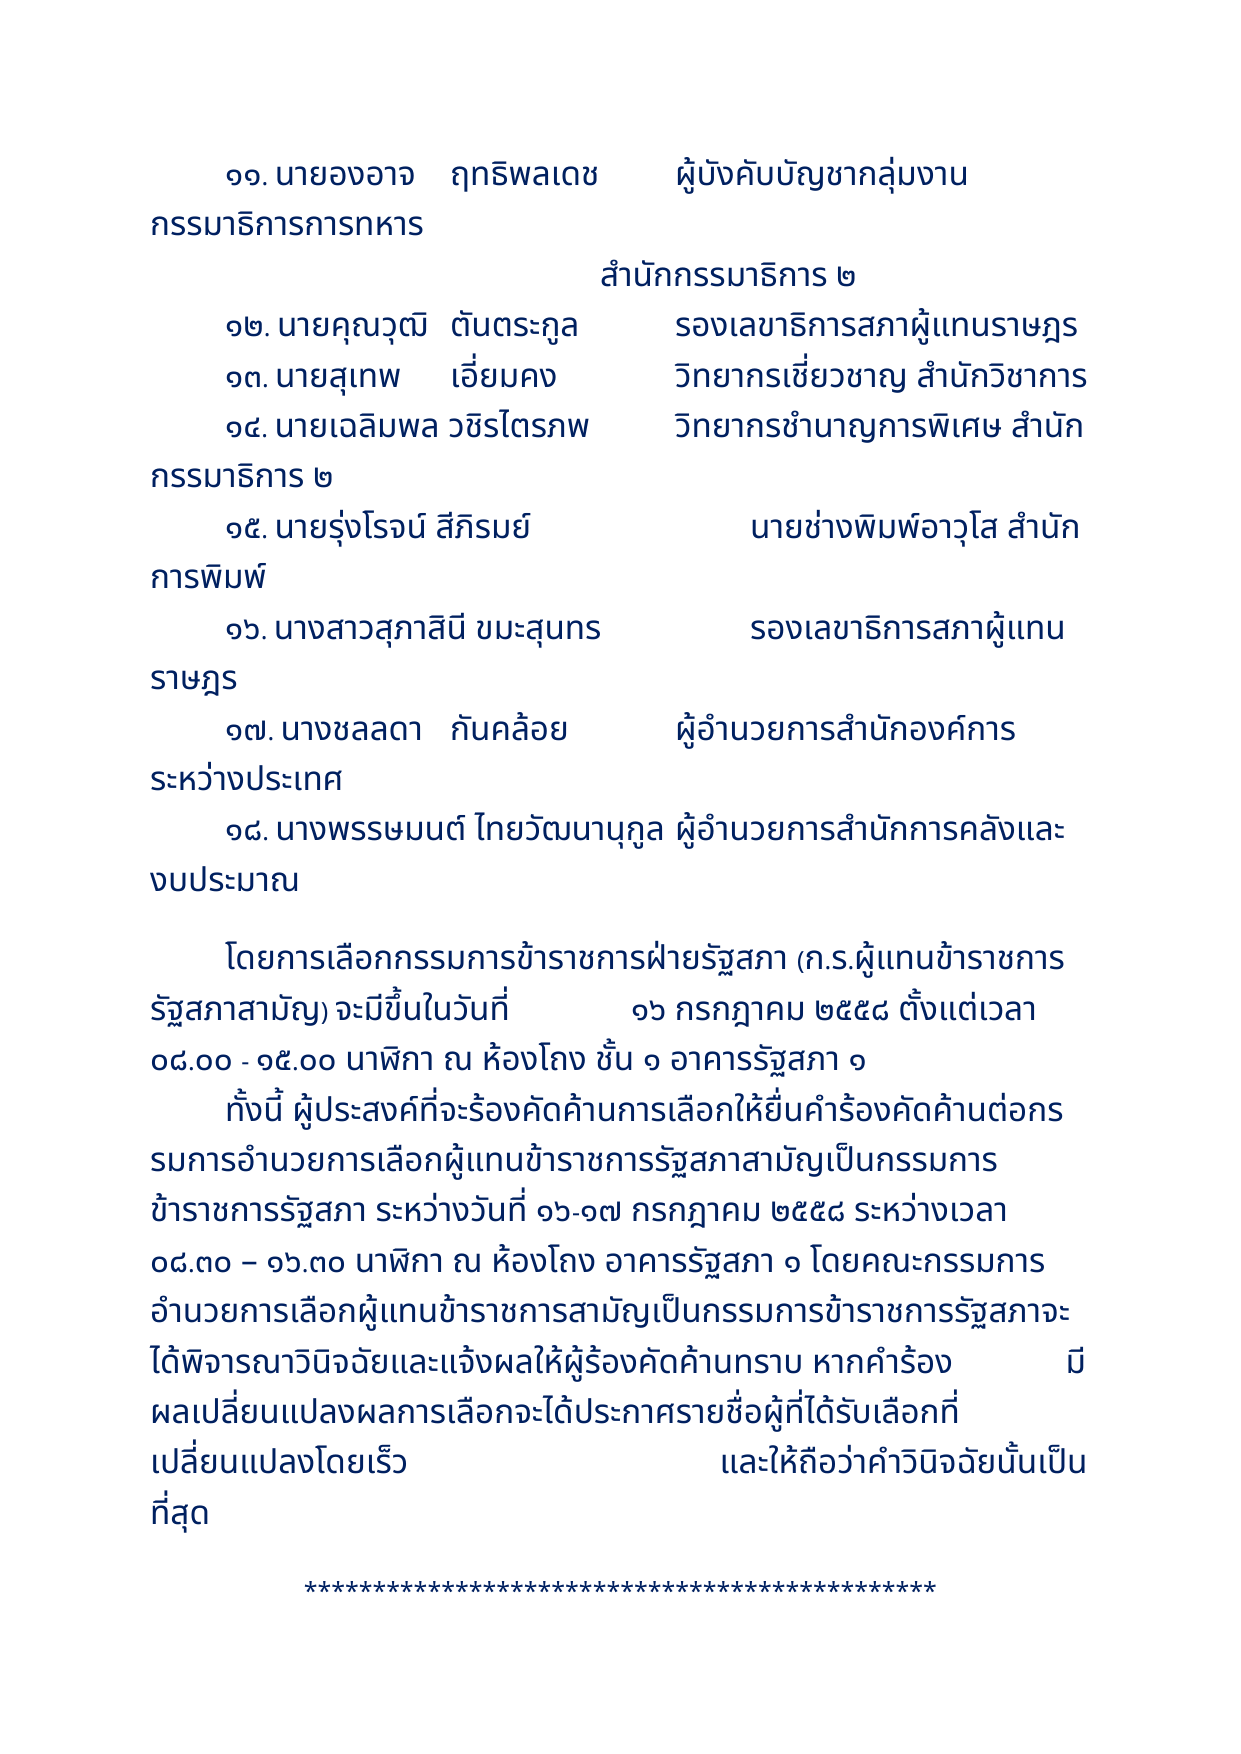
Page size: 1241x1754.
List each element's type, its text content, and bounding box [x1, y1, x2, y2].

text ๑๖. นางสาวสุภาสินี ขมะสุนทร รองเลขาธิการสภาผู้แทนราษฎร [150, 604, 1090, 704]
text ๑๑. นายองอาจ ฤทธิพลเดช ผู้บังคับบัญชากลุ่มงานกรรมาธิการการทหาร [150, 150, 1090, 251]
text ๑๕. นายรุ่งโรจน์ สีภิรมย์ นายช่างพิมพ์อาวุโส สำนักการพิมพ์ [150, 503, 1090, 604]
text ๑๓. นายสุเทพ เอี่ยมคง วิทยากรเชี่ยวชาญ สำนักวิชาการ [150, 352, 1090, 402]
text ๑๘. นางพรรษมนต์ ไทยวัฒนานุกูล ผู้อำนวยการสำนักการคลังและงบประมาณ [150, 805, 1090, 906]
text สำนักกรรมาธิการ ๒ [150, 251, 1090, 301]
text ********************************************** [150, 1573, 1090, 1607]
text ๑๗. นางชลลดา กันคล้อย ผู้อำนวยการสำนักองค์การระหว่างประเทศ [150, 704, 1090, 805]
text โดยการเลือกกรรมการข้าราชการฝ่ายรัฐสภา (ก.ร.ผู้แทนข้าราชการรัฐสภาสามัญ) จะมีขึ้นในวันที่ ๑๖ กรกฎาคม ๒๕๕๘ ตั้งแต่เวลา ๐๘.๐๐ - ๑๕.๐๐ นาฬิกา ณ ห้องโถง ชั้น ๑ อาคารรัฐสภา ๑ [150, 934, 1090, 1086]
text ๑๒. นายคุณวุฒิ ตันตระกูล รองเลขาธิการสภาผู้แทนราษฎร [150, 301, 1090, 352]
text ทั้งนี้ ผู้ประสงค์ที่จะร้องคัดค้านการเลือกให้ยื่นคำร้องคัดค้านต่อกรรมการอำนวยการเลือกผู้แทนข้าราชการรัฐสภาสามัญเป็นกรรมการข้าราชการรัฐสภา ระหว่างวันที่ ๑๖-๑๗ กรกฎาคม ๒๕๕๘ ระหว่างเวลา ๐๘.๓๐ – ๑๖.๓๐ นาฬิกา ณ ห้องโถง อาคารรัฐสภา ๑ โดยคณะกรรมการอำนวยการเลือกผู้แทนข้าราชการสามัญเป็นกรรมการข้าราชการรัฐสภาจะได้พิจารณาวินิจฉัยและแจ้งผลให้ผู้ร้องคัดค้านทราบ หากคำร้อง มีผลเปลี่ยนแปลงผลการเลือกจะได้ประกาศรายชื่อผู้ที่ได้รับเลือกที่เปลี่ยนแปลงโดยเร็ว และให้ถือว่าคำวินิจฉัยนั้นเป็นที่สุด [150, 1086, 1090, 1539]
text ๑๔. นายเฉลิมพล วชิรไตรภพ วิทยากรชำนาญการพิเศษ สำนักกรรมาธิการ ๒ [150, 402, 1090, 503]
